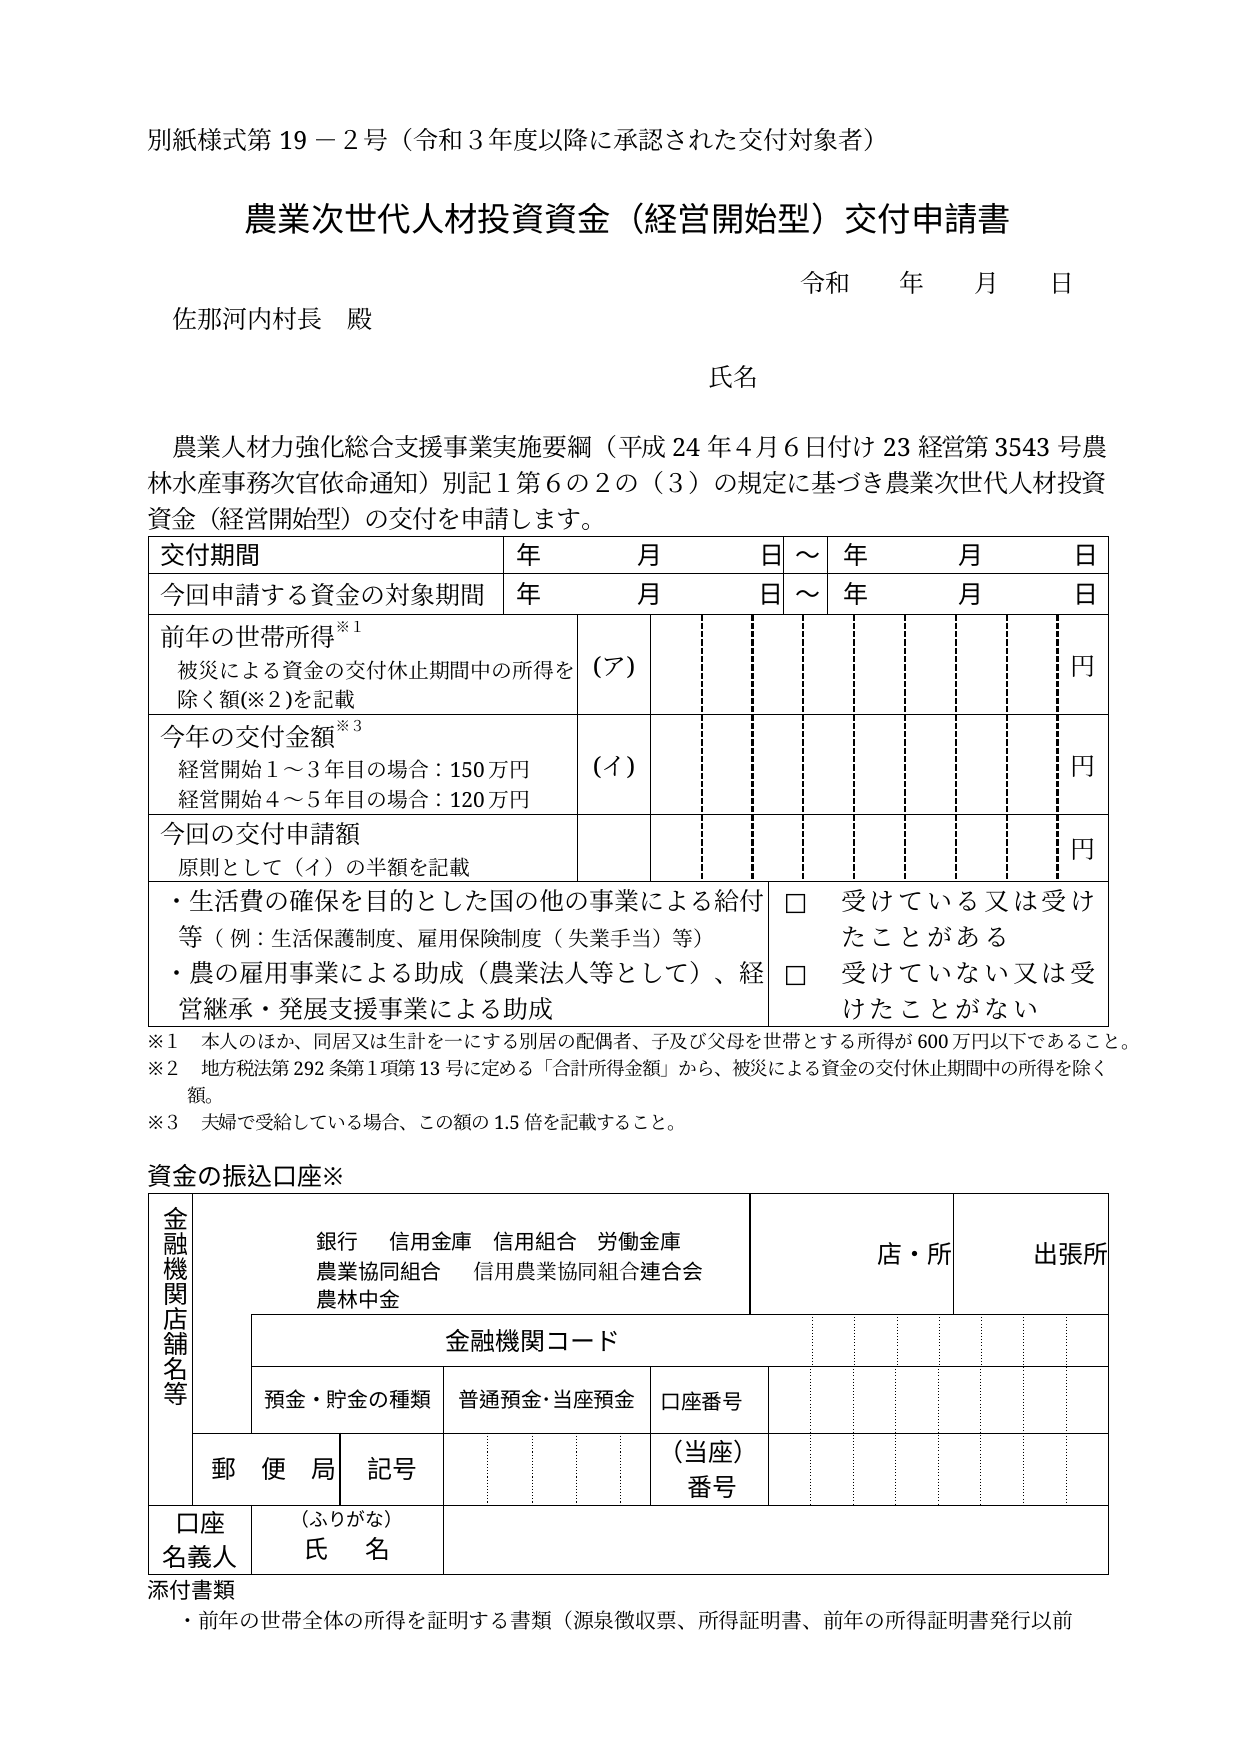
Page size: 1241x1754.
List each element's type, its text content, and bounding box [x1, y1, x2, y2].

table_cell [803, 615, 854, 714]
table_cell （ふりがな） 氏 名 [252, 1506, 443, 1574]
table_cell [578, 815, 650, 881]
table_cell [896, 1367, 938, 1433]
table_cell [769, 1434, 811, 1505]
table_cell [905, 815, 956, 881]
table_cell [753, 815, 803, 881]
table_cell [855, 1315, 897, 1366]
table_cell [651, 615, 702, 714]
text 農業人材力強化総合支援事業実施要綱（平成 24 年４月６日付け 23 経営第 3543 号農林水産事務次官依命通知）別記１第６の２の（３）の規定に基づき農業次世代人材投資資金（経営開始型）の交付を申請します。 [148, 428, 1107, 536]
table_cell 年 月 日 [504, 574, 783, 614]
table_cell [854, 615, 905, 714]
table_cell [981, 1315, 1023, 1366]
table_cell [811, 1434, 853, 1505]
table_cell [803, 815, 854, 881]
table_cell [813, 1315, 855, 1366]
table_cell [702, 615, 752, 714]
table_cell 前年の世帯所得※１ 被災による資金の交付休止期間中の所得を除く額(※２)を記載 [149, 615, 577, 714]
table_cell 円 [1058, 815, 1108, 881]
table_header 年月日 [828, 537, 1108, 573]
table_cell （当座） 番号 [651, 1434, 768, 1505]
table_cell 記号 [341, 1434, 443, 1505]
table_cell [576, 1434, 621, 1505]
table_cell [905, 715, 956, 814]
table_cell 年月日 [828, 574, 1108, 614]
table_cell [769, 1367, 811, 1433]
table_header 店・所 [751, 1194, 953, 1314]
table_cell (イ) [578, 715, 650, 814]
text 令和 年 月 日 [148, 263, 1074, 299]
table_cell [956, 715, 1007, 814]
table_cell [854, 715, 905, 814]
table_cell [1024, 1434, 1066, 1505]
text 氏名 [148, 358, 1107, 394]
table_cell [702, 715, 752, 814]
table_cell [981, 1434, 1023, 1505]
table_header 交付期間 [149, 537, 503, 573]
table_cell 預金・貯金の種類 [252, 1367, 443, 1433]
table_cell [444, 1434, 488, 1505]
table_cell [753, 615, 803, 714]
table_header 銀行 信用金庫 信用組合 労働金庫 農業協同組合 信用農業協同組合連合会 農林中金 [193, 1194, 749, 1314]
table_cell [651, 715, 702, 814]
table_cell [1007, 815, 1057, 881]
table_cell [1066, 1315, 1108, 1366]
table_cell [488, 1434, 532, 1505]
table_cell 口座 名義人 [149, 1506, 251, 1574]
table_cell [651, 815, 702, 881]
table_cell (ア) [578, 615, 650, 714]
table_cell 口座番号 [651, 1367, 768, 1433]
text 添付書類 [148, 1575, 1107, 1605]
table_cell ・生活費の確保を目的とした国の他の事業による給付等（ 例：生活保護制度、雇用保険制度（ 失業手当）等） ・農の雇用事業による助成（農業法人等として）、経営継承・発展支援事業による助成 [149, 882, 768, 1026]
table_cell [939, 1315, 981, 1366]
table_header 年 月 日 [504, 537, 783, 573]
table_cell [444, 1506, 1108, 1574]
table_cell 今回申請する資金の対象期間 [149, 574, 503, 614]
table_cell ～ [784, 574, 827, 614]
table_cell 金融機関コード [252, 1315, 813, 1366]
table_cell 円 [1058, 615, 1108, 714]
table_cell [1024, 1315, 1066, 1366]
table_cell 今年の交付金額※３ 経営開始１～３年目の場合：150万円 経営開始４～５年目の場合：120万円 [149, 715, 577, 814]
table_cell 受けている又は受けたことがある 受けていない又は受けたことがない [769, 882, 1108, 1026]
table_cell [938, 1434, 981, 1505]
text ※２ 地方税法第 292 条第１項第 13 号に定める「合計所得金額」から、被災による資金の交付休止期間中の所得を除く額。 [148, 1054, 1122, 1108]
table_cell [897, 1315, 939, 1366]
table_cell [803, 715, 854, 814]
table_cell [956, 815, 1007, 881]
table_cell [753, 715, 803, 814]
table_cell 郵 便 局 [193, 1434, 339, 1505]
table_cell 円 [1058, 715, 1108, 814]
table_cell [1007, 615, 1057, 714]
table_cell [1066, 1367, 1108, 1433]
table_header ～ [784, 537, 827, 573]
table_cell [1024, 1367, 1066, 1433]
table_cell 普通預金･当座預金 [444, 1367, 650, 1433]
text ※３ 夫婦で受給している場合、この額の 1.5 倍を記載すること。 [148, 1108, 1122, 1135]
text 佐那河内村長 殿 [148, 299, 1107, 335]
table_cell [1066, 1434, 1108, 1505]
subtitle 農業次世代人材投資資金（経営開始型）交付申請書 [148, 195, 1107, 241]
table_cell [905, 615, 956, 714]
table_cell [853, 1367, 896, 1433]
table_cell [1007, 715, 1057, 814]
table_cell [621, 1434, 650, 1505]
table_cell [896, 1434, 938, 1505]
table_cell [981, 1367, 1023, 1433]
table_cell [853, 1434, 896, 1505]
table_cell [854, 815, 905, 881]
table_header 出張所 [954, 1194, 1108, 1314]
table_cell [956, 615, 1007, 714]
table_cell [532, 1434, 576, 1505]
table_cell 今回の交付申請額 原則として（イ）の半額を記載 [149, 815, 577, 881]
text 別紙様式第 19 －２号（令和３年度以降に承認された交付対象者） [148, 121, 1107, 157]
text 資金の振込口座※ [148, 1159, 1107, 1193]
table_cell [702, 815, 752, 881]
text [177, 1605, 1093, 1635]
table_cell [938, 1367, 981, 1433]
table_cell [193, 1314, 251, 1433]
text ※１ 本人のほか、同居又は生計を一にする別居の配偶者、子及び父母を世帯とする所得が600万円以下であること。 [148, 1027, 1122, 1054]
table_header 金融機関店舗名等 [149, 1194, 192, 1505]
table_cell [811, 1367, 853, 1433]
